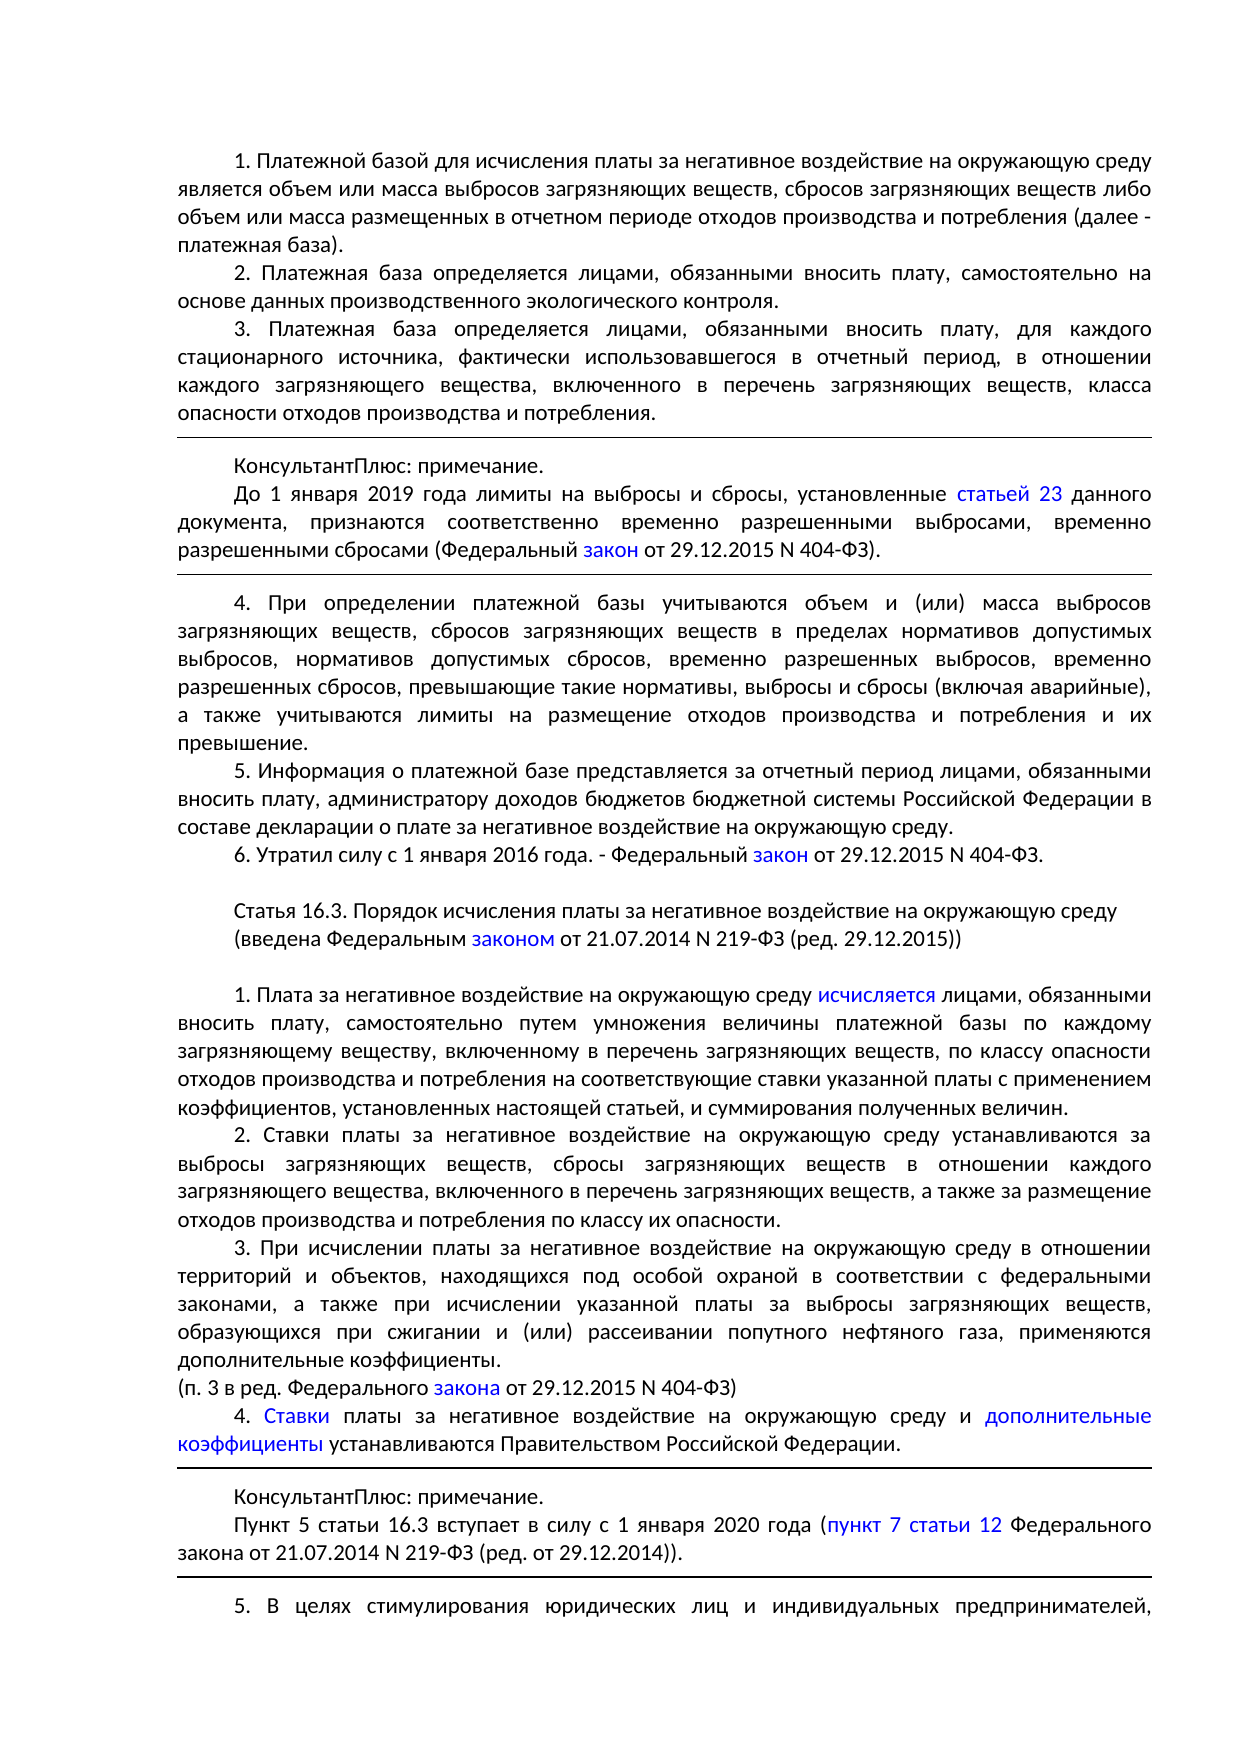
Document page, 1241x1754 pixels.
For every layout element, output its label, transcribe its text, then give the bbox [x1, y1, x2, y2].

text КонсультантПлюс: примечание. [177, 1482, 1152, 1510]
text 2. Ставки платы за негативное воздействие на окружающую среду устанавливаются за выбросы загрязняющих веществ, сбросы загрязняющих веществ в отношении каждого загрязняющего вещества, включенного в перечень загрязняющих веществ, а также за размещение отходов производства и потребления по классу их опасности. [177, 1121, 1152, 1233]
text (п. 3 в ред. Федерального закона от 29.12.2015 N 404-ФЗ) [177, 1373, 1152, 1401]
text Статья 16.3. Порядок исчисления платы за негативное воздействие на окружающую среду [177, 896, 1152, 924]
text 2. Платежная база определяется лицами, обязанными вносить плату, самостоятельно на основе данных производственного экологического контроля. [177, 258, 1152, 314]
text 4. Ставки платы за негативное воздействие на окружающую среду и дополнительные коэффициенты устанавливаются Правительством Российской Федерации. [177, 1401, 1152, 1457]
text Пункт 5 статьи 16.3 вступает в силу с 1 января 2020 года (пункт 7 статьи 12 Федерального закона от 21.07.2014 N 219-ФЗ (ред. от 29.12.2014)). [177, 1510, 1152, 1566]
text 4. При определении платежной базы учитываются объем и (или) масса выбросов загрязняющих веществ, сбросов загрязняющих веществ в пределах нормативов допустимых выбросов, нормативов допустимых сбросов, временно разрешенных выбросов, временно разрешенных сбросов, превышающие такие нормативы, выбросы и сбросы (включая аварийные), а также учитываются лимиты на размещение отходов производства и потребления и их превышение. [177, 588, 1152, 756]
text 3. Платежная база определяется лицами, обязанными вносить плату, для каждого стационарного источника, фактически использовавшегося в отчетный период, в отношении каждого загрязняющего вещества, включенного в перечень загрязняющих веществ, класса опасности отходов производства и потребления. [177, 314, 1152, 426]
text 1. Платежной базой для исчисления платы за негативное воздействие на окружающую среду является объем или масса выбросов загрязняющих веществ, сбросов загрязняющих веществ либо объем или масса размещенных в отчетном периоде отходов производства и потребления (далее - платежная база). [177, 146, 1152, 258]
text 3. При исчислении платы за негативное воздействие на окружающую среду в отношении территорий и объектов, находящихся под особой охраной в соответствии с федеральными законами, а также при исчислении указанной платы за выбросы загрязняющих веществ, образующихся при сжигании и (или) рассеивании попутного нефтяного газа, применяются дополнительные коэффициенты. [177, 1233, 1152, 1373]
text 6. Утратил силу с 1 января 2016 года. - Федеральный закон от 29.12.2015 N 404-ФЗ. [177, 840, 1152, 868]
text КонсультантПлюс: примечание. [177, 451, 1152, 479]
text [177, 1591, 1152, 1619]
text 5. Информация о платежной базе представляется за отчетный период лицами, обязанными вносить плату, администратору доходов бюджетов бюджетной системы Российской Федерации в составе декларации о плате за негативное воздействие на окружающую среду. [177, 756, 1152, 840]
text До 1 января 2019 года лимиты на выбросы и сбросы, установленные статьей 23 данного документа, признаются соответственно временно разрешенными выбросами, временно разрешенными сбросами (Федеральный закон от 29.12.2015 N 404-ФЗ). [177, 479, 1152, 563]
text (введена Федеральным законом от 21.07.2014 N 219-ФЗ (ред. 29.12.2015)) [177, 924, 1152, 952]
text 1. Плата за негативное воздействие на окружающую среду исчисляется лицами, обязанными вносить плату, самостоятельно путем умножения величины платежной базы по каждому загрязняющему веществу, включенному в перечень загрязняющих веществ, по классу опасности отходов производства и потребления на соответствующие ставки указанной платы с применением коэффициентов, установленных настоящей статьей, и суммирования полученных величин. [177, 981, 1152, 1121]
